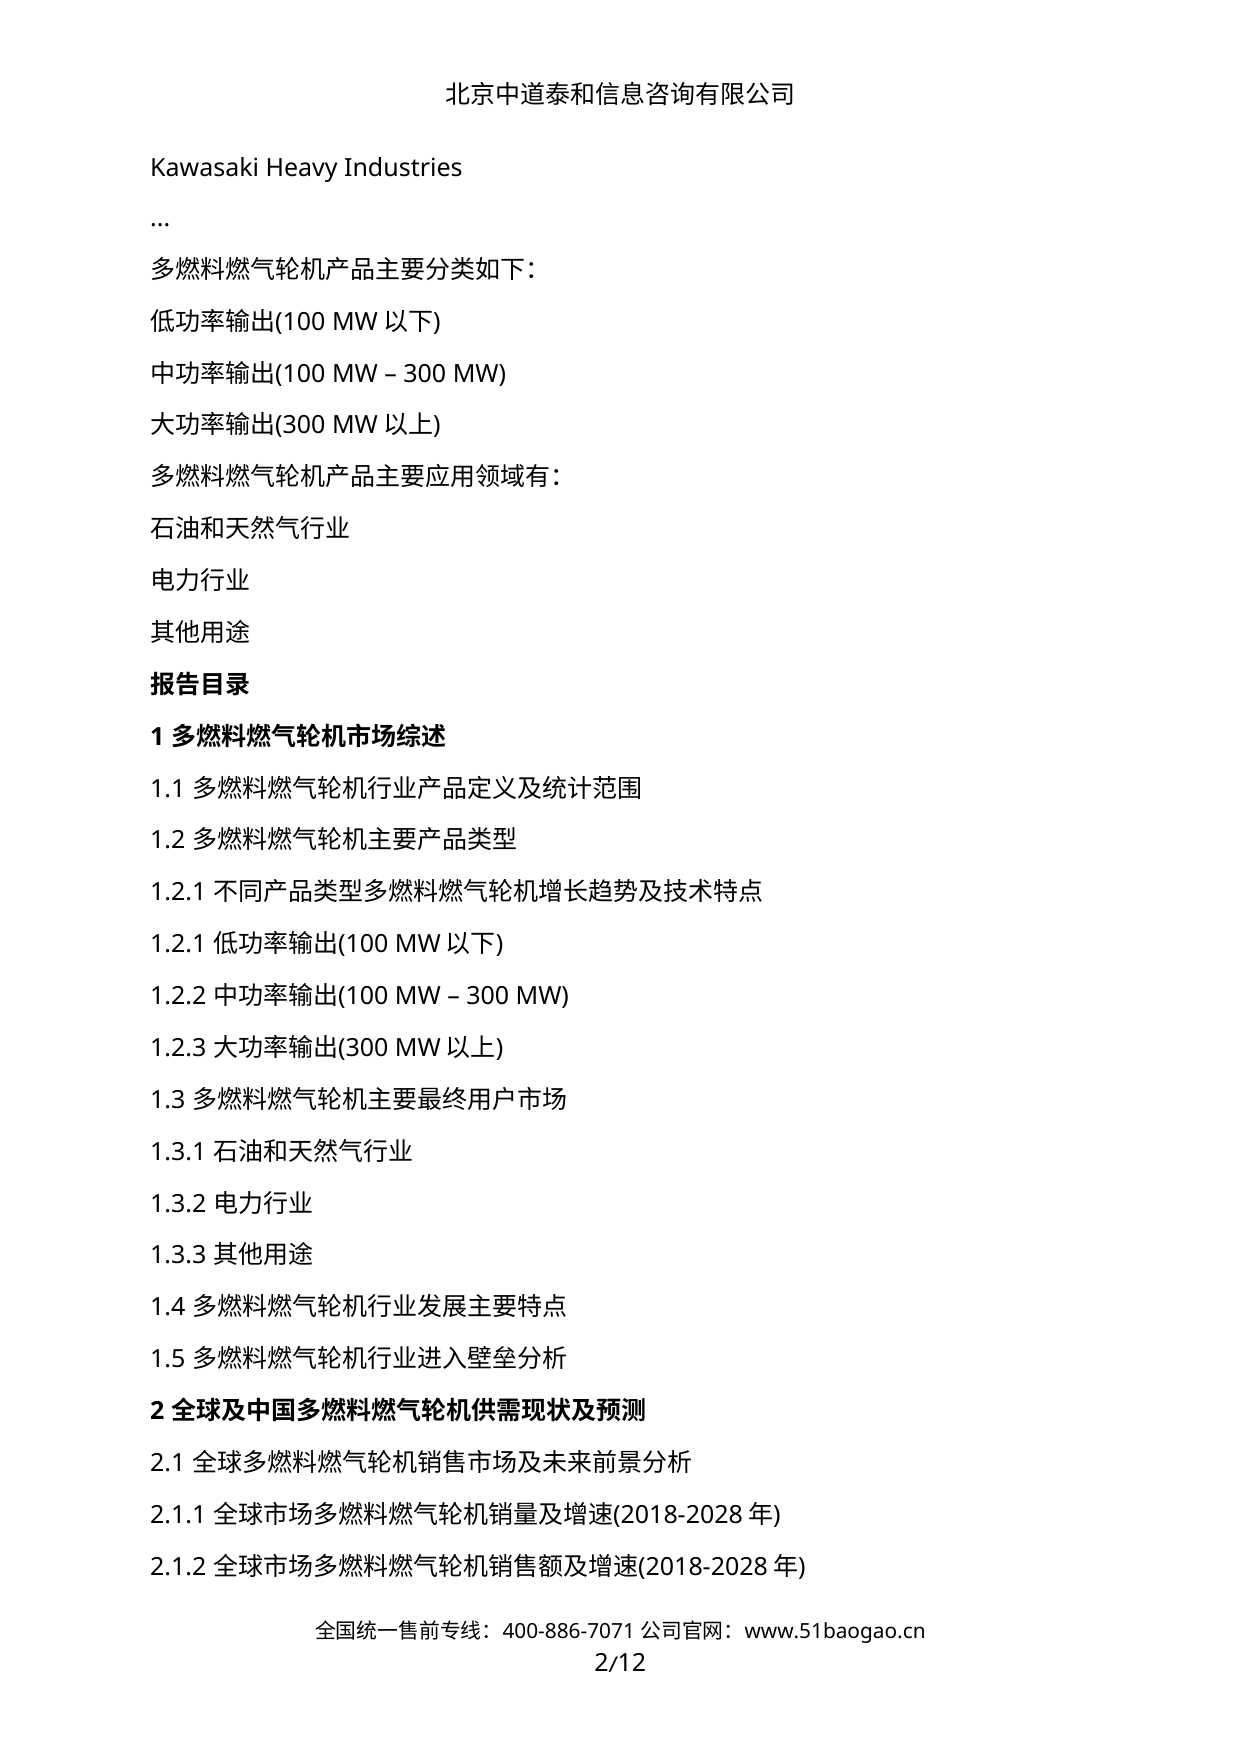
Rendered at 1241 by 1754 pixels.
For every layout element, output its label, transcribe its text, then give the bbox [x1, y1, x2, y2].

text 其他用途 [150, 612, 1090, 649]
text Kawasaki Heavy Industries [150, 150, 1090, 184]
text 电力行业 [150, 561, 1090, 597]
text 2 全球及中国多燃料燃气轮机供需现状及预测 [150, 1391, 1090, 1427]
text 2.1.1 全球市场多燃料燃气轮机销量及增速(2018-2028年) [150, 1494, 1090, 1531]
text 1.4 多燃料燃气轮机行业发展主要特点 [150, 1287, 1090, 1323]
text 1.3 多燃料燃气轮机主要最终用户市场 [150, 1079, 1090, 1116]
text 报告目录 [150, 664, 1090, 701]
text 1.2.1 低功率输出(100 MW以下) [150, 924, 1090, 960]
text 多燃料燃气轮机产品主要应用领域有： [150, 457, 1090, 493]
text 多燃料燃气轮机产品主要分类如下： [150, 249, 1090, 286]
text 1.1 多燃料燃气轮机行业产品定义及统计范围 [150, 768, 1090, 804]
text 2.1.2 全球市场多燃料燃气轮机销售额及增速(2018-2028年) [150, 1546, 1090, 1582]
text 石油和天然气行业 [150, 509, 1090, 545]
text 1.2.1 不同产品类型多燃料燃气轮机增长趋势及技术特点 [150, 872, 1090, 908]
text 1.3.3 其他用途 [150, 1235, 1090, 1271]
text 1.3.1 石油和天然气行业 [150, 1131, 1090, 1167]
text 低功率输出(100 MW以下) [150, 301, 1090, 337]
text 1.2.2 中功率输出(100 MW – 300 MW) [150, 976, 1090, 1012]
text 1.5 多燃料燃气轮机行业进入壁垒分析 [150, 1339, 1090, 1375]
text ... [150, 200, 1090, 234]
text 中功率输出(100 MW – 300 MW) [150, 353, 1090, 389]
text 1.3.2 电力行业 [150, 1183, 1090, 1219]
text 1.2 多燃料燃气轮机主要产品类型 [150, 820, 1090, 856]
text 1.2.3 大功率输出(300 MW以上) [150, 1027, 1090, 1064]
text 2.1 全球多燃料燃气轮机销售市场及未来前景分析 [150, 1442, 1090, 1479]
text 1 多燃料燃气轮机市场综述 [150, 716, 1090, 752]
text 大功率输出(300 MW以上) [150, 405, 1090, 441]
